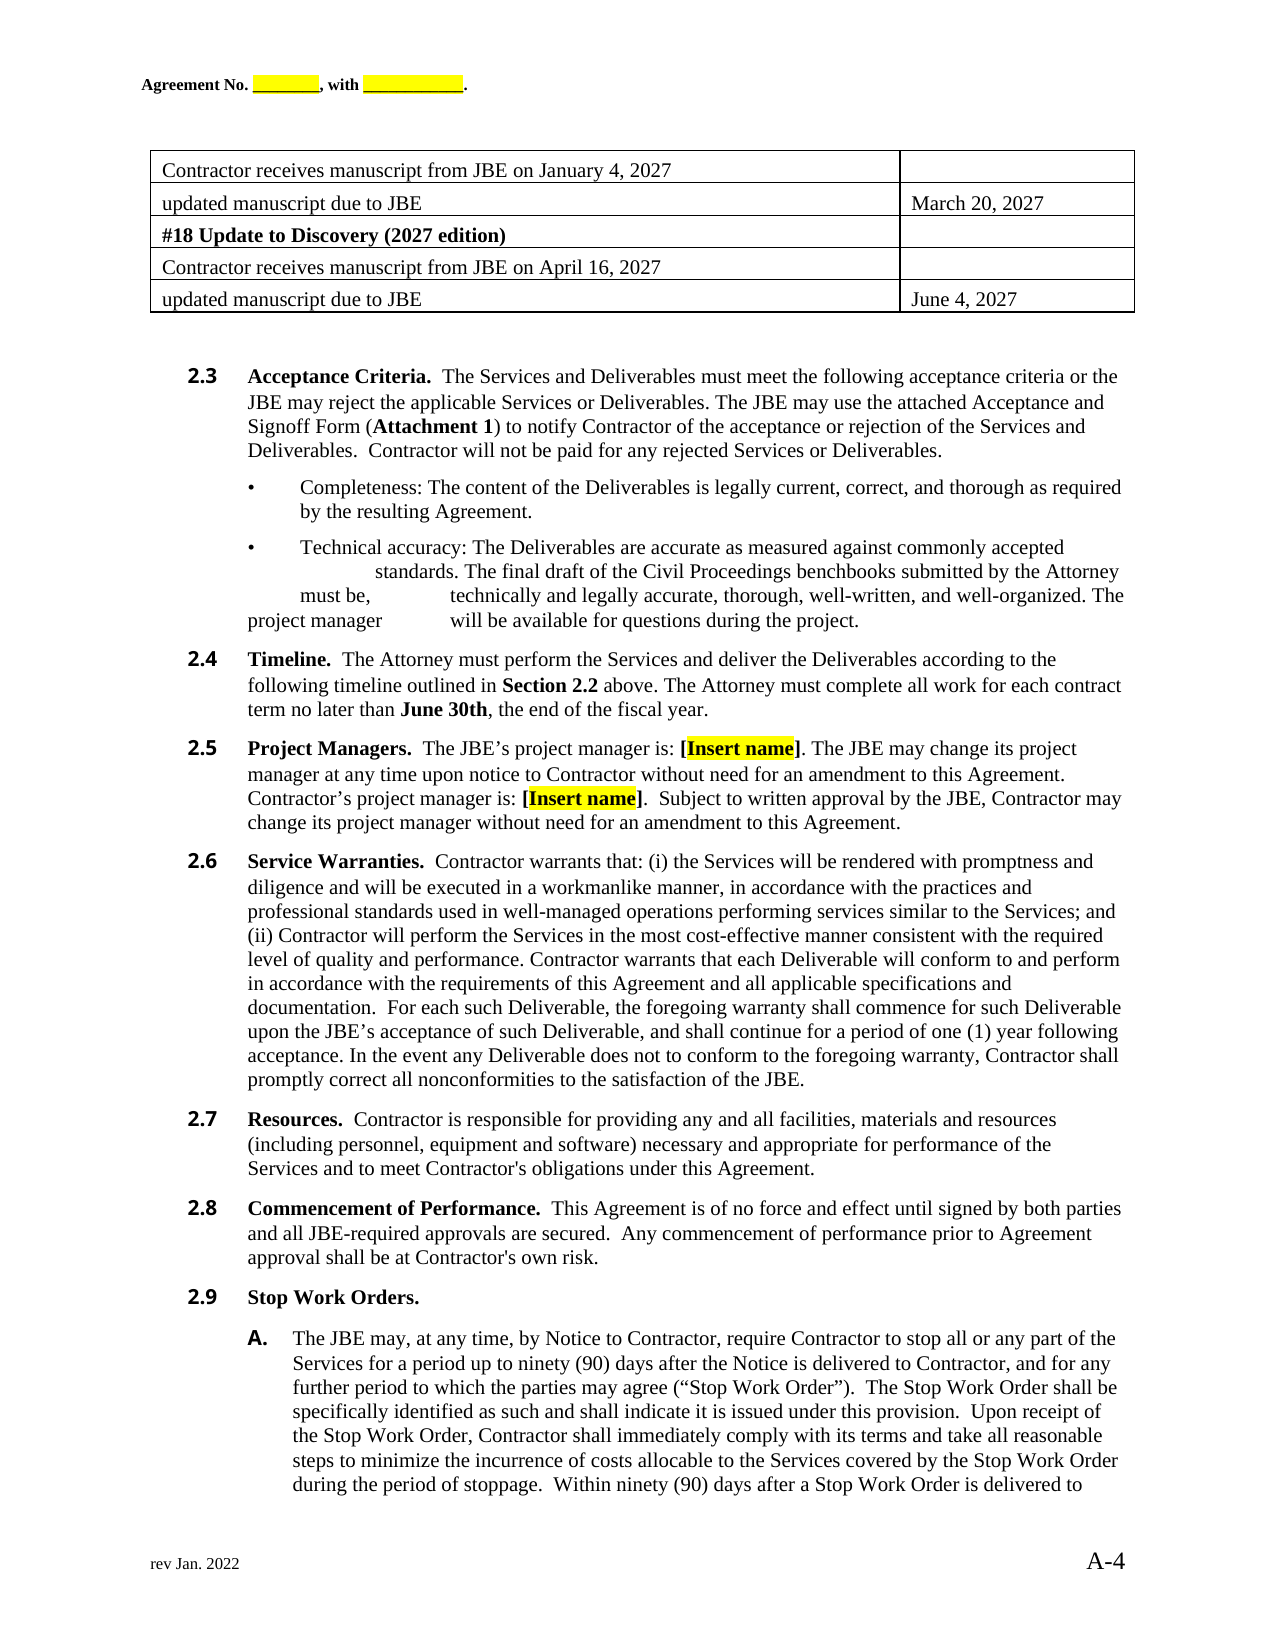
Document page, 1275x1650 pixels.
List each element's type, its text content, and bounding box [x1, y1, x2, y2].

table_cell [901, 216, 1134, 247]
list Service Warranties. Contractor warrants that: (i) the Services will be rendered with promptness and diligence and will be executed in a workmanlike manner, in accordance with the practices and professional standards used in well-managed operations performing services similar to the Services; and (ii) Contractor will perform the Services in the most cost-effective manner consistent with the required level of quality and performance. Contractor warrants that each Deliverable will conform to and perform in accordance with the requirements of this Agreement and all applicable specifications and documentation. For each such Deliverable, the foregoing warranty shall commence for such Deliverable upon the JBE’s acceptance of such Deliverable, and shall continue for a period of one (1) year following acceptance. In the event any Deliverable does not to conform to the foregoing warranty, Contractor shall promptly correct all nonconformities to the satisfaction of the JBE. [187, 846, 1125, 1091]
table_cell Contractor receives manuscript from JBE on April 16, 2027 [151, 248, 899, 279]
table_cell June 4, 2027 [901, 280, 1134, 311]
table_cell Contractor receives manuscript from JBE on January 4, 2027 [151, 151, 899, 182]
table_cell March 20, 2027 [901, 183, 1134, 214]
list Commencement of Performance. This Agreement is of no force and effect until signed by both parties and all JBE-required approvals are secured. Any commencement of performance prior to Agreement approval shall be at Contractor's own risk. [187, 1193, 1125, 1269]
list Stop Work Orders. [187, 1282, 1125, 1310]
text • Completeness: The content of the Deliverables is legally current, correct, and thorough as required by the resulting Agreement. [247, 475, 1125, 523]
list Acceptance Criteria. The Services and Deliverables must meet the following acceptance criteria or the JBE may reject the applicable Services or Deliverables. The JBE may use the attached Acceptance and Signoff Form (Attachment 1) to notify Contractor of the acceptance or rejection of the Services and Deliverables. Contractor will not be paid for any rejected Services or Deliverables. [187, 362, 1125, 462]
list Timeline. The Attorney must perform the Services and deliver the Deliverables according to the following timeline outlined in Section 2.2 above. The Attorney must complete all work for each contract term no later than June 30th, the end of the fiscal year. [187, 644, 1125, 721]
table_cell updated manuscript due to JBE [151, 183, 899, 214]
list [247, 1323, 1125, 1496]
list Project Managers. The JBE’s project manager is: [Insert name]. The JBE may change its project manager at any time upon notice to Contractor without need for an amendment to this Agreement. Contractor’s project manager is: [Insert name]. Subject to written approval by the JBE, Contractor may change its project manager without need for an amendment to this Agreement. [187, 733, 1125, 834]
text • Technical accuracy: The Deliverables are accurate as measured against commonly accepted standards. The final draft of the Civil Proceedings benchbooks submitted by the Attorney must be, technically and legally accurate, thorough, well-written, and well-organized. The project manager will be available for questions during the project. [247, 535, 1125, 632]
table_cell [901, 248, 1134, 279]
table_cell updated manuscript due to JBE [151, 280, 899, 311]
list Resources. Contractor is responsible for providing any and all facilities, materials and resources (including personnel, equipment and software) necessary and appropriate for performance of the Services and to meet Contractor's obligations under this Agreement. [187, 1104, 1125, 1180]
table_cell [901, 151, 1134, 182]
table_cell #18 Update to Discovery (2027 edition) [151, 216, 899, 247]
